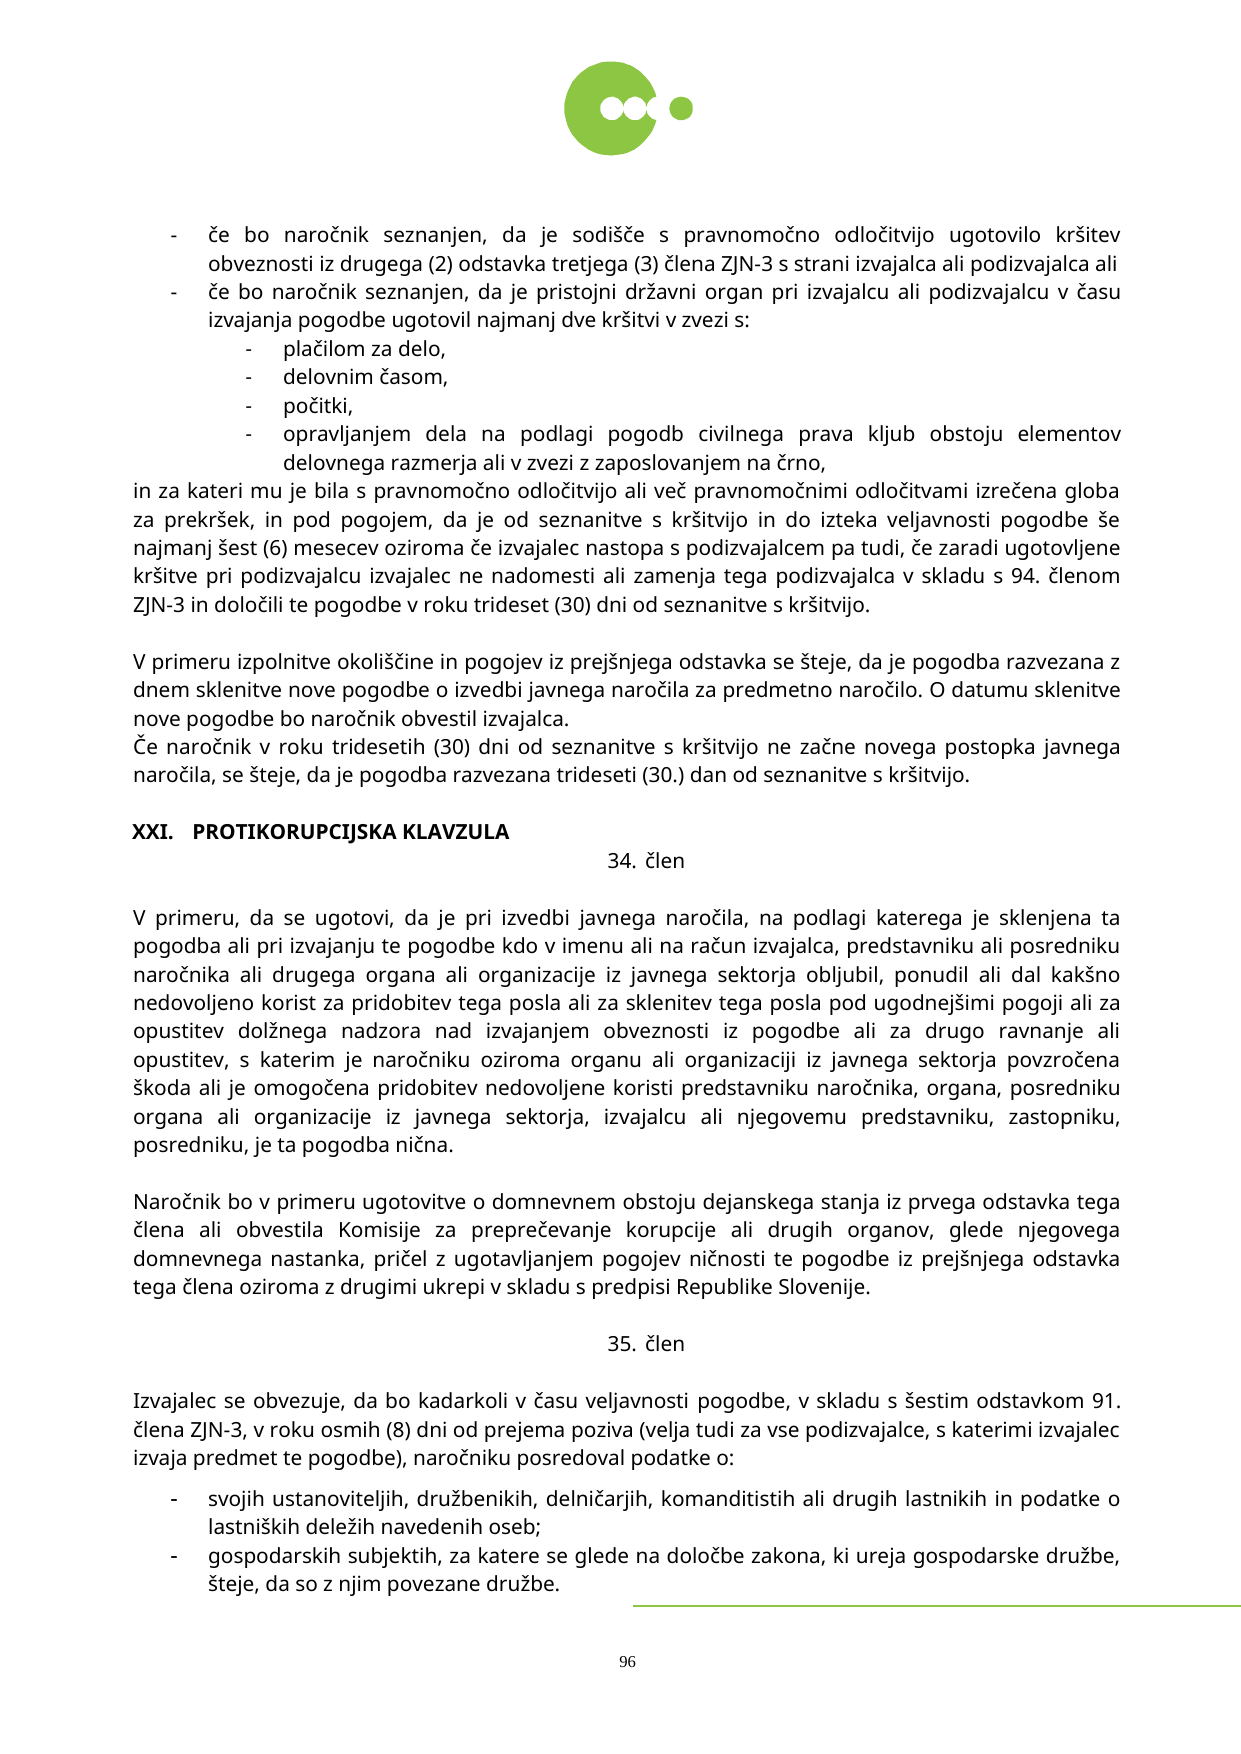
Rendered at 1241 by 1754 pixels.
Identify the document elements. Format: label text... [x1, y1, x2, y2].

list opravljanjem dela na podlagi pogodb civilnega prava kljub obstoju elementov delovnega razmerja ali v zvezi z zaposlovanjem na črno, [245, 419, 1122, 476]
list plačilom za delo, [245, 334, 1122, 362]
list svojih ustanoviteljih, družbenikih, delničarjih, komanditistih ali drugih lastnikih in podatke o lastniških deležih navedenih oseb; [170, 1484, 1122, 1541]
text V primeru izpolnitve okoliščine in pogojev iz prejšnjega odstavka se šteje, da je pogodba razvezana z dnem sklenitve nove pogodbe o izvedbi javnega naročila za predmetno naročilo. O datumu sklenitve nove pogodbe bo naročnik obvestil izvajalca. [133, 647, 1122, 732]
text V primeru, da se ugotovi, da je pri izvedbi javnega naročila, na podlagi katerega je sklenjena ta pogodba ali pri izvajanju te pogodbe kdo v imenu ali na račun izvajalca, predstavniku ali posredniku naročnika ali drugega organa ali organizacije iz javnega sektorja obljubil, ponudil ali dal kakšno nedovoljeno korist za pridobitev tega posla ali za sklenitev tega posla pod ugodnejšimi pogoji ali za opustitev dolžnega nadzora nad izvajanjem obveznosti iz pogodbe ali za drugo ravnanje ali opustitev, s katerim je naročniku oziroma organu ali organizaciji iz javnega sektorja povzročena škoda ali je omogočena pridobitev nedovoljene koristi predstavniku naročnika, organa, posredniku organa ali organizacije iz javnega sektorja, izvajalcu ali njegovemu predstavniku, zastopniku, posredniku, je ta pogodba nična. [133, 903, 1122, 1159]
text Izvajalec se obvezuje, da bo kadarkoli v času veljavnosti pogodbe, v skladu s šestim odstavkom 91. člena ZJN-3, v roku osmih (8) dni od prejema poziva (velja tudi za vse podizvajalce, s katerimi izvajalec izvaja predmet te pogodbe), naročniku posredoval podatke o: [133, 1386, 1122, 1472]
text Če naročnik v roku tridesetih (30) dni od seznanitve s kršitvijo ne začne novega postopka javnega naročila, se šteje, da je pogodba razvezana trideseti (30.) dan od seznanitve s kršitvijo. [133, 732, 1122, 789]
list počitki, [245, 391, 1122, 419]
list člen [170, 846, 1122, 874]
list če bo naročnik seznanjen, da je pristojni državni organ pri izvajalcu ali podizvajalcu v času izvajanja pogodbe ugotovil najmanj dve kršitvi v zvezi s: [170, 277, 1122, 334]
list delovnim časom, [245, 362, 1122, 391]
list če bo naročnik seznanjen, da je sodišče s pravnomočno odločitvijo ugotovilo kršitev obveznosti iz drugega (2) odstavka tretjega (3) člena ZJN-3 s strani izvajalca ali podizvajalca ali [170, 220, 1122, 277]
text in za kateri mu je bila s pravnomočno odločitvijo ali več pravnomočnimi odločitvami izrečena globa za prekršek, in pod pogojem, da je od seznanitve s kršitvijo in do izteka veljavnosti pogodbe še najmanj šest (6) mesecev oziroma če izvajalec nastopa s podizvajalcem pa tudi, če zaradi ugotovljene kršitve pri podizvajalcu izvajalec ne nadomesti ali zamenja tega podizvajalca v skladu s 94. členom ZJN-3 in določili te pogodbe v roku trideset (30) dni od seznanitve s kršitvijo. [133, 476, 1122, 618]
list gospodarskih subjektih, za katere se glede na določbe zakona, ki ureja gospodarske družbe, šteje, da so z njim povezane družbe. [170, 1541, 1122, 1598]
text Naročnik bo v primeru ugotovitve o domnevnem obstoju dejanskega stanja iz prvega odstavka tega člena ali obvestila Komisije za preprečevanje korupcije ali drugih organov, glede njegovega domnevnega nastanka, pričel z ugotavljanjem pogojev ničnosti te pogodbe iz prejšnjega odstavka tega člena oziroma z drugimi ukrepi v skladu s predpisi Republike Slovenije. [133, 1187, 1122, 1301]
list člen [170, 1329, 1122, 1358]
list PROTIKORUPCIJSKA KLAVZULA [132, 817, 1122, 846]
